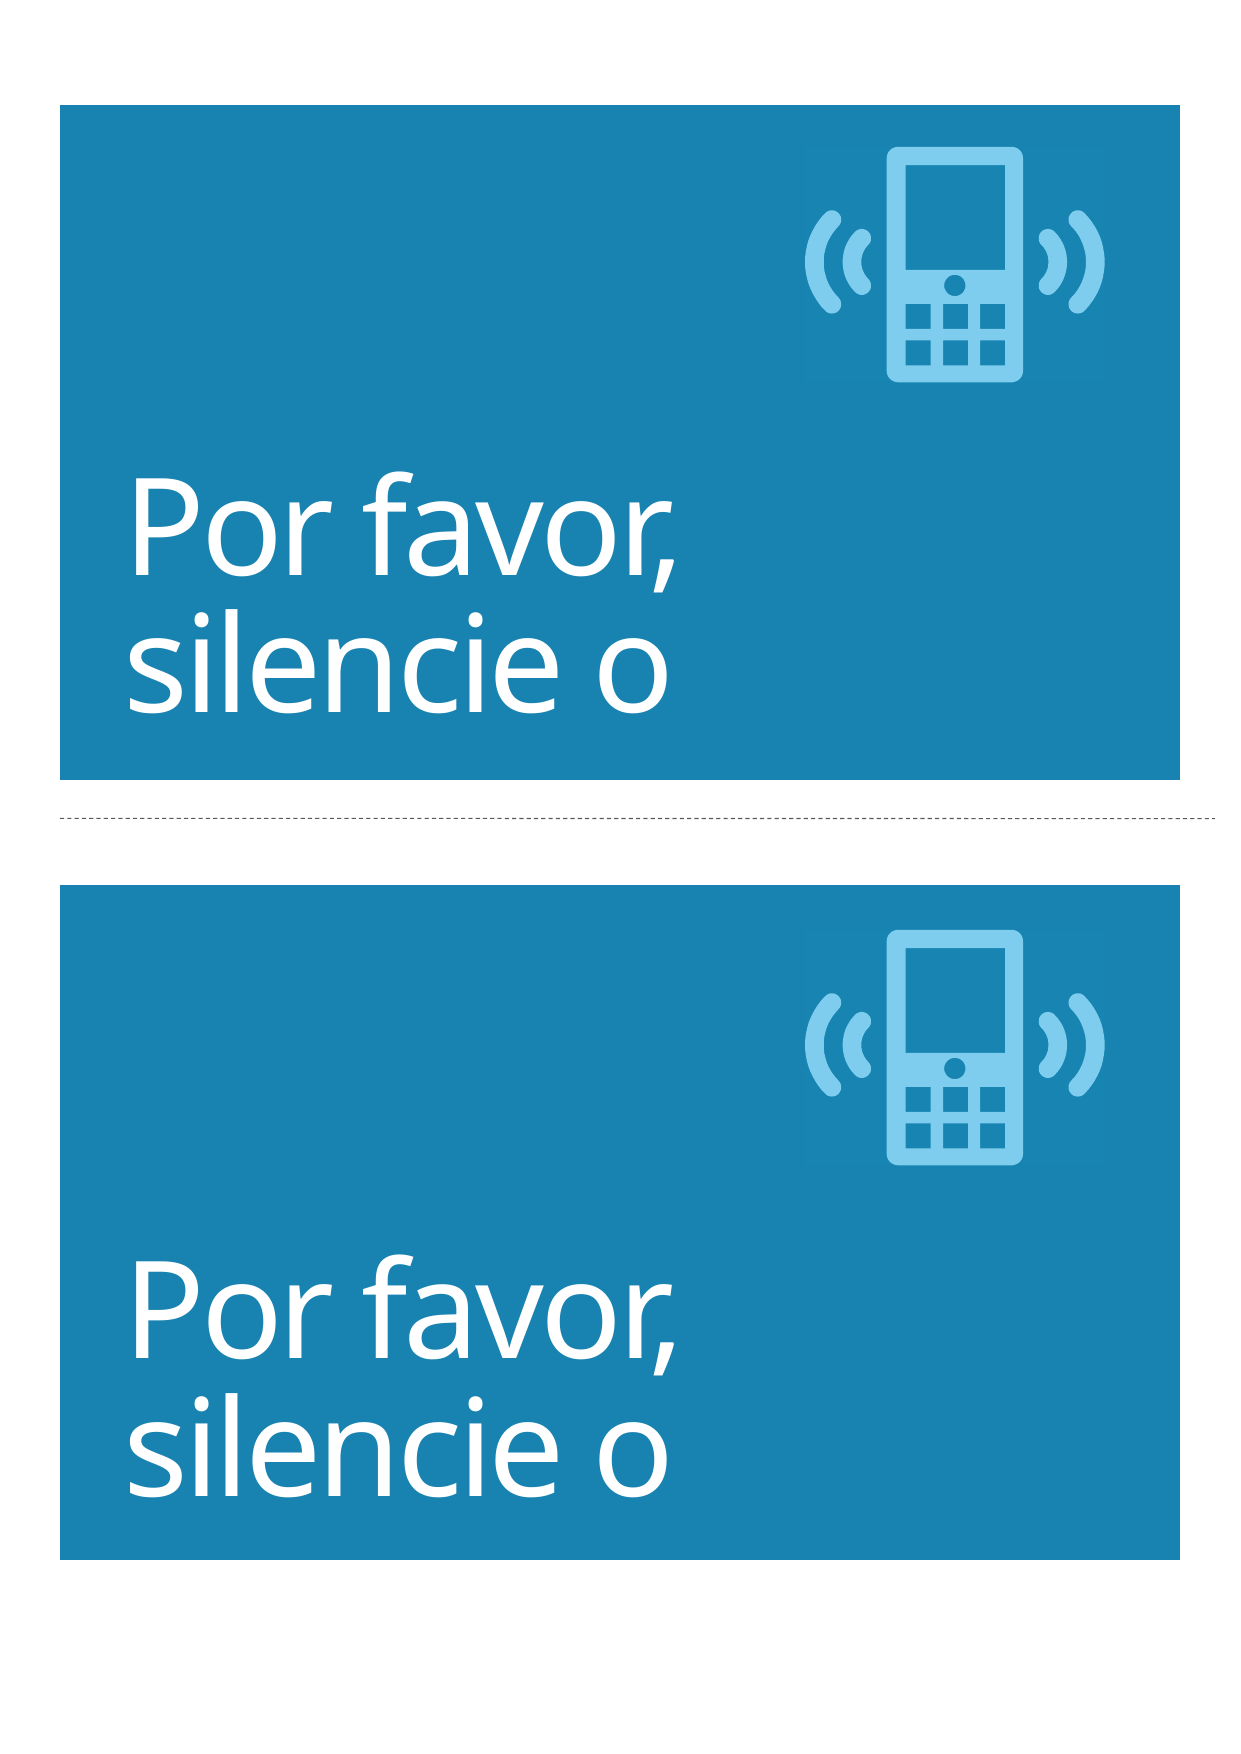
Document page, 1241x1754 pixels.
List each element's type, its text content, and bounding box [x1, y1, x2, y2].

table_cell Por favor, silencie o toque do celular. [60, 885, 1180, 1560]
table_header Por favor, silencie o toque do celular. [60, 105, 1180, 780]
table_cell [60, 780, 1180, 885]
